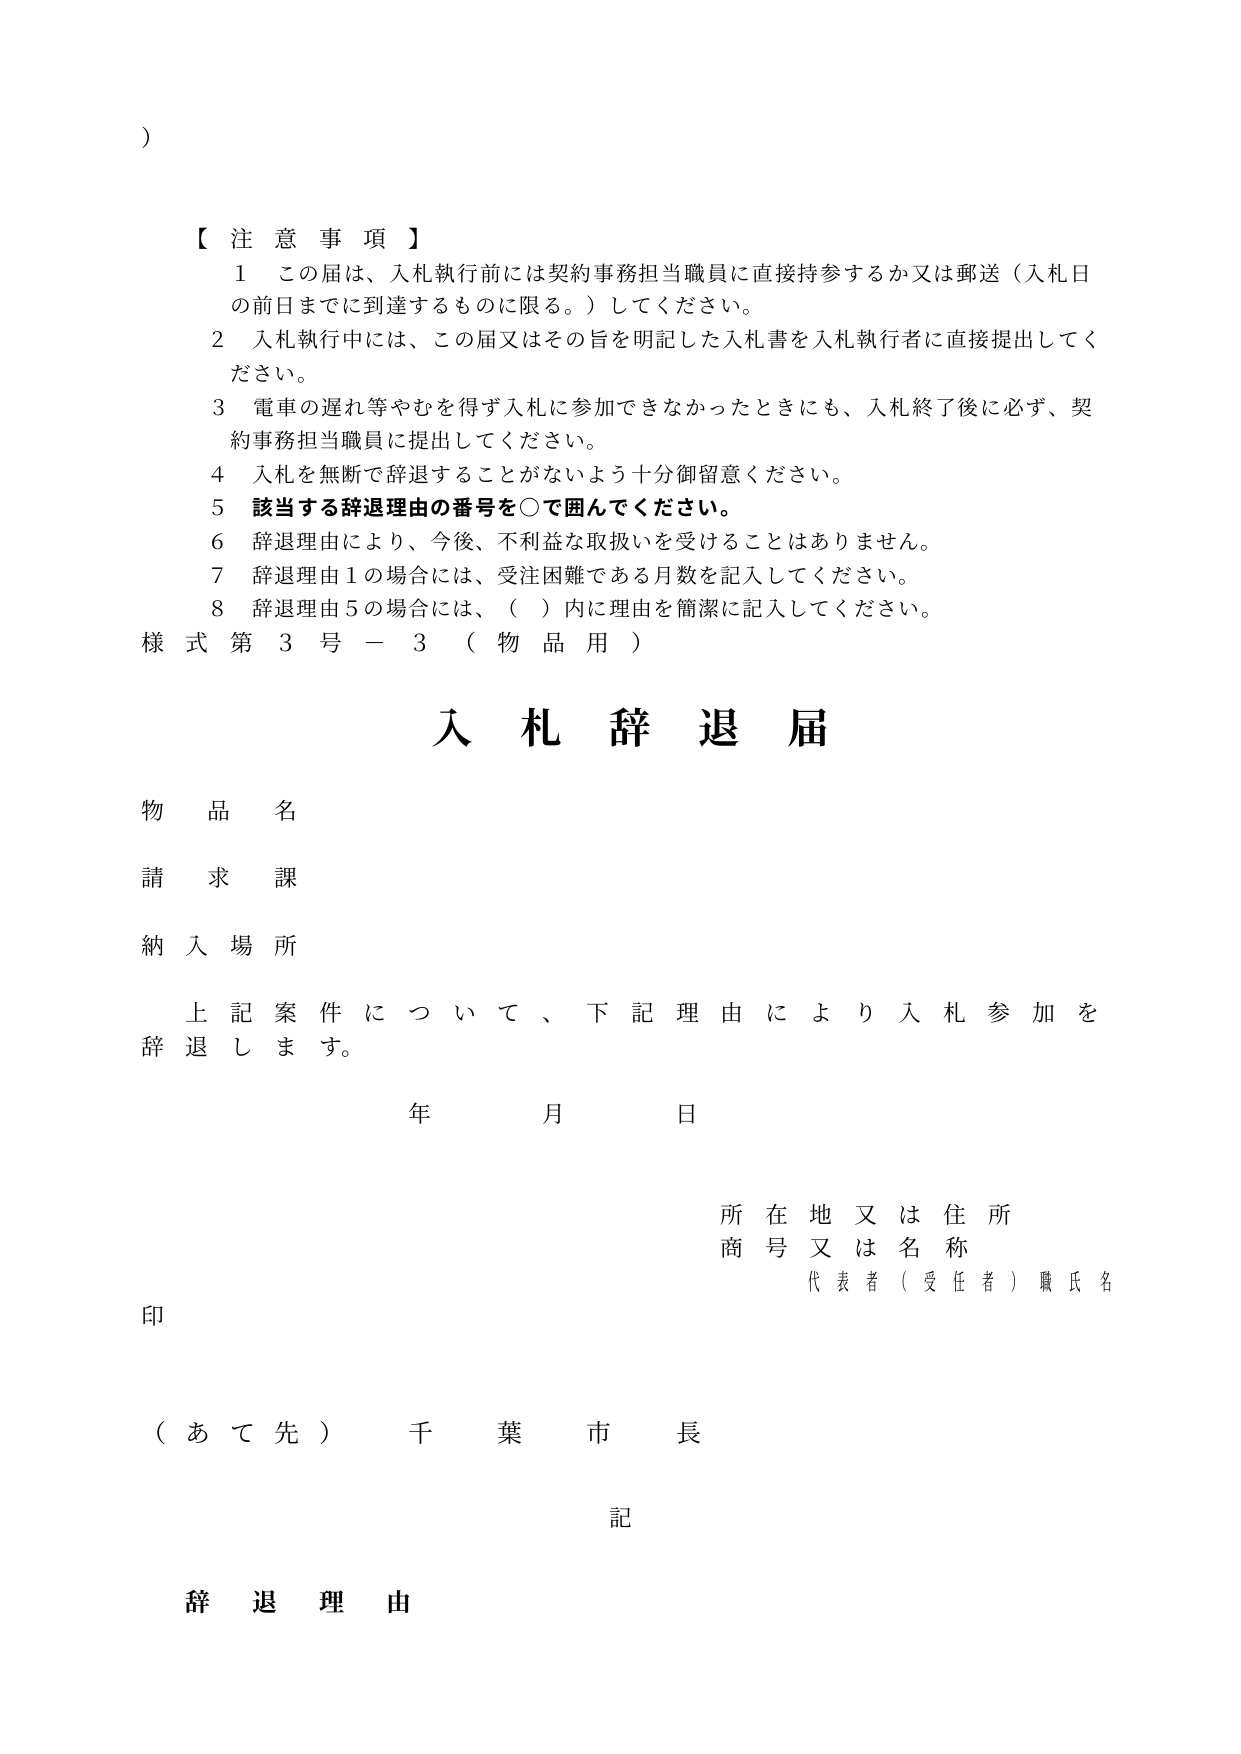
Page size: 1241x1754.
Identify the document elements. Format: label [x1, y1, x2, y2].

table_cell [129, 120, 1133, 624]
table_cell [129, 625, 1133, 1634]
